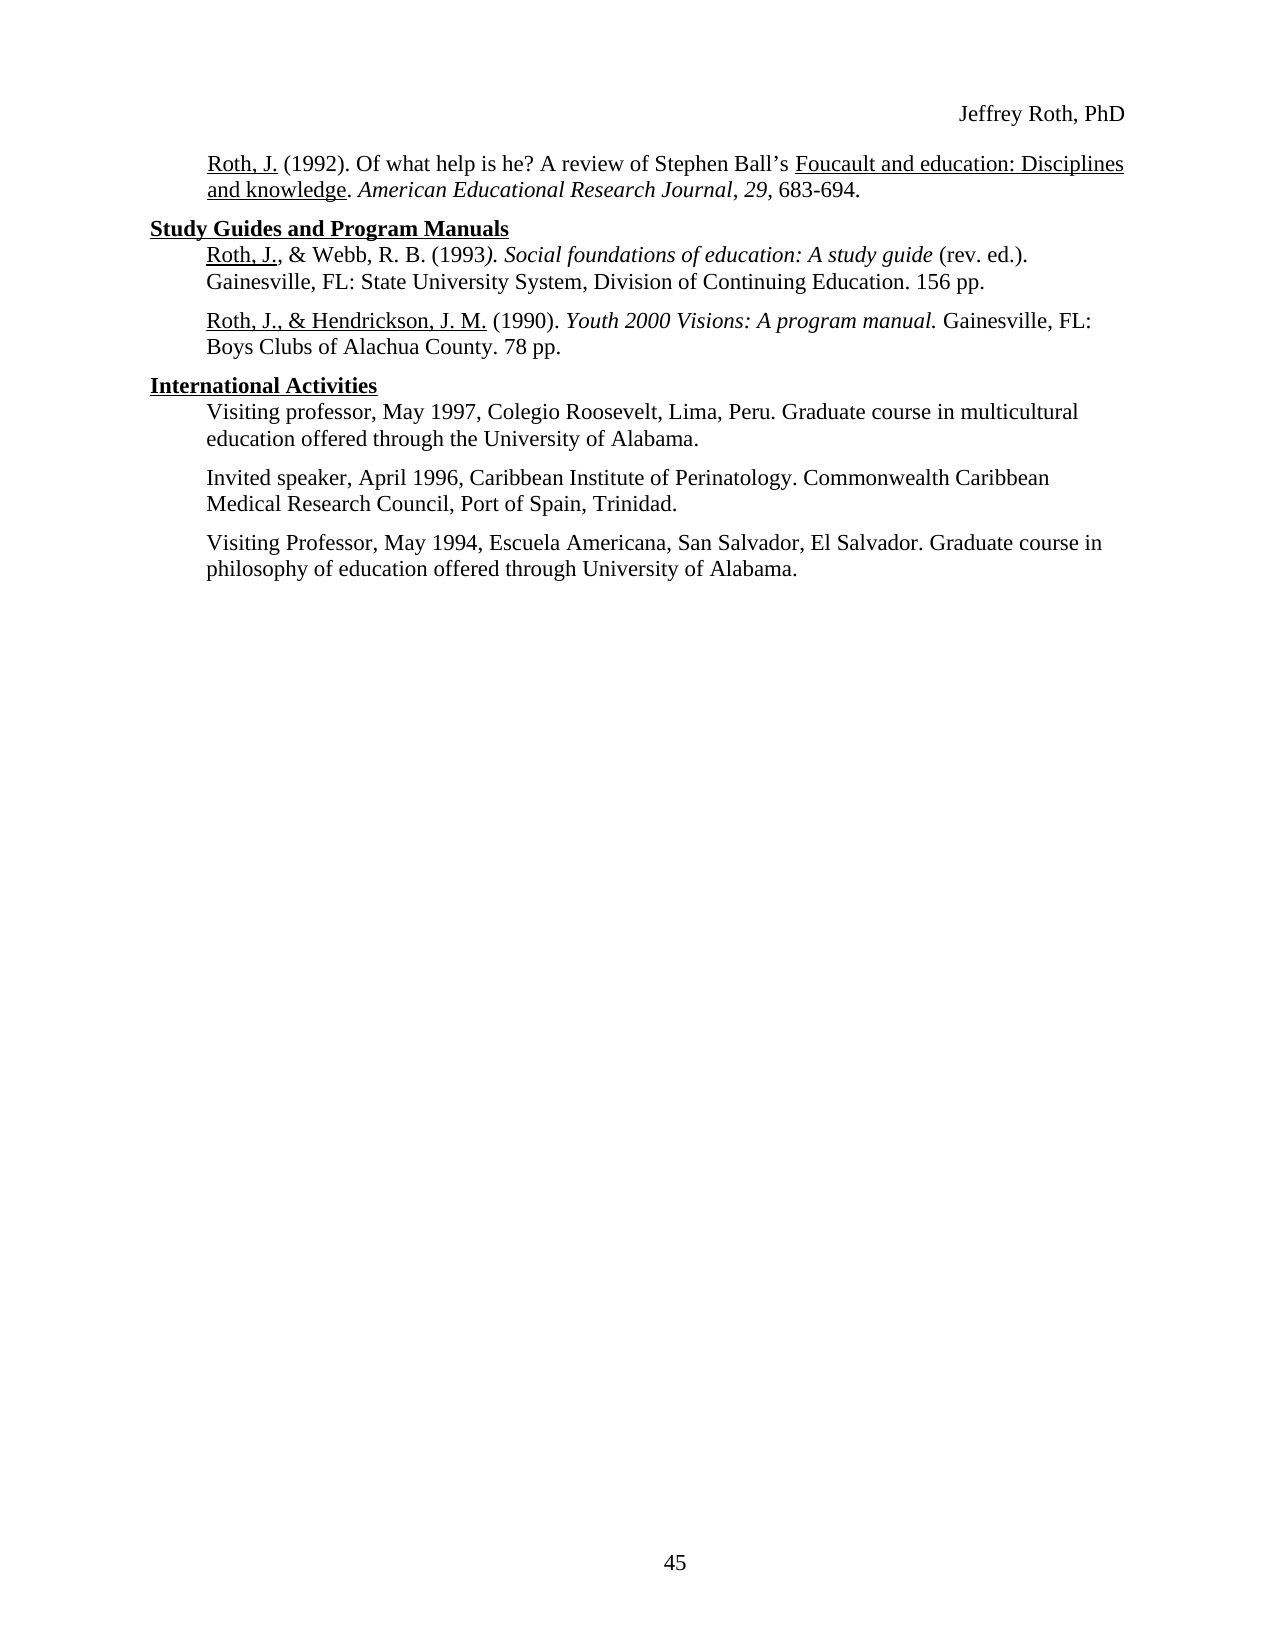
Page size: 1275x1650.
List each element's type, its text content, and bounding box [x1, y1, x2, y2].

text Roth, J., & Hendrickson, J. M. (1990). Youth 2000 Visions: A program manual. Gainesville, FL: Boys Clubs of Alachua County. 78 pp. [206, 307, 1125, 359]
text Invited speaker, April 1996, Caribbean Institute of Perinatology. Commonwealth Caribbean Medical Research Council, Port of Spain, Trinidad. [206, 463, 1125, 516]
text Study Guides and Program Manuals [150, 215, 1125, 242]
text Roth, J. (1992). Of what help is he? A review of Stephen Ball’s Foucault and education: Disciplines and knowledge. American Educational Research Journal, 29, 683-694. [207, 150, 1125, 203]
text Visiting professor, May 1997, Colegio Roosevelt, Lima, Peru. Graduate course in multicultural education offered through the University of Alabama. [206, 398, 1125, 451]
text International Activities [150, 372, 1125, 398]
text Roth, J., & Webb, R. B. (1993). Social foundations of education: A study guide (rev. ed.). Gainesville, FL: State University System, Division of Continuing Education. 156 pp. [206, 242, 1125, 294]
text Visiting Professor, May 1994, Escuela Americana, San Salvador, El Salvador. Graduate course in philosophy of education offered through University of Alabama. [206, 529, 1125, 581]
